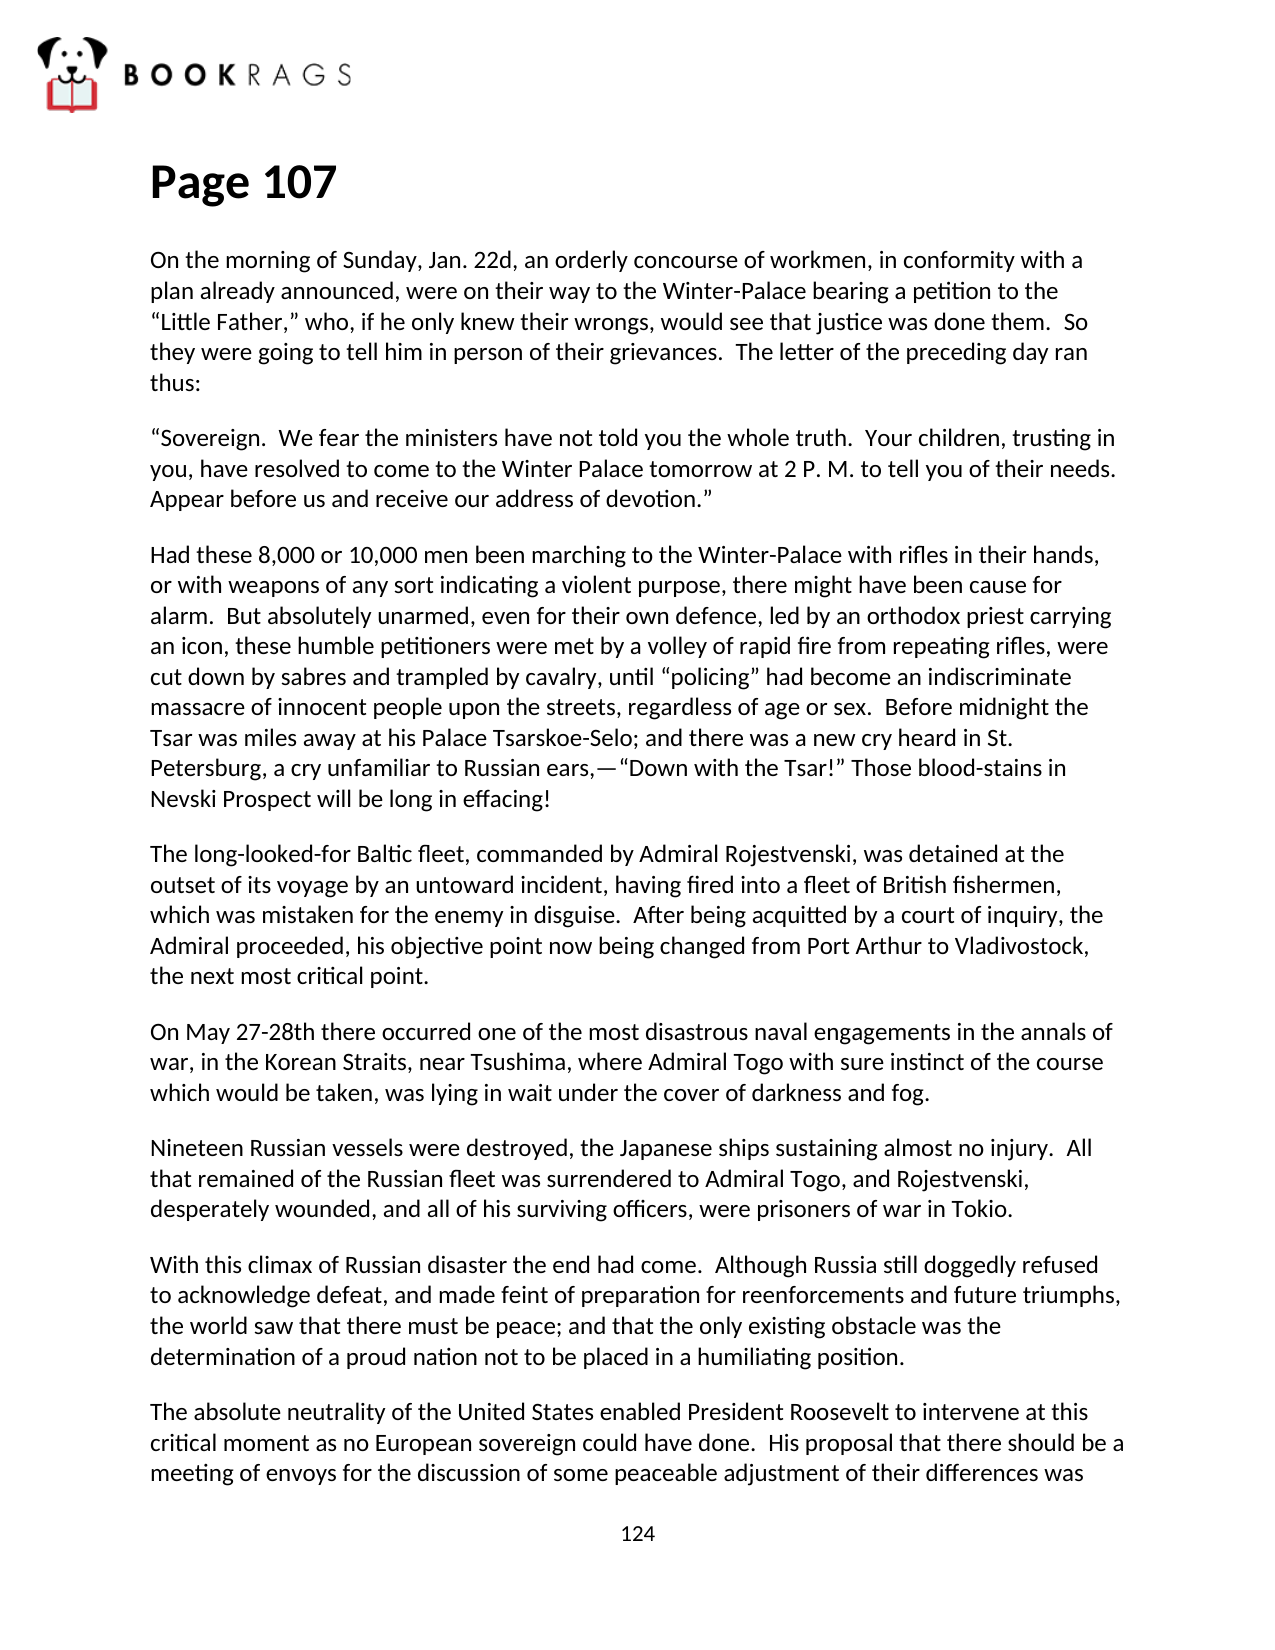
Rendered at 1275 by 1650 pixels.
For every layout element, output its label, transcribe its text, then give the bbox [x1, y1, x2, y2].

text On the morning of Sunday, Jan. 22d, an orderly concourse of workmen, in conformity with a plan already announced, were on their way to the Winter-Palace bearing a petition to the “Little Father,” who, if he only knew their wrongs, would see that justice was done them. So they were going to tell him in person of their grievances. The letter of the preceding day ran thus: [150, 244, 1125, 397]
text “Sovereign. We fear the ministers have not told you the whole truth. Your children, trusting in you, have resolved to come to the Winter Palace tomorrow at 2 P. M. to tell you of their needs. Appear before us and receive our address of devotion.” [150, 422, 1125, 514]
text Nineteen Russian vessels were destroyed, the Japanese ships sustaining almost no injury. All that remained of the Russian fleet was surrendered to Admiral Togo, and Rojestvenski, desperately wounded, and all of his surviving officers, were prisoners of war in Tokio. [150, 1133, 1125, 1224]
text Had these 8,000 or 10,000 men been marching to the Winter-Palace with rifles in their hands, or with weapons of any sort indicating a violent purpose, there might have been cause for alarm. But absolutely unarmed, even for their own defence, led by an orthodox priest carrying an icon, these humble petitioners were met by a volley of rapid fire from repeating rifles, were cut down by sabres and trampled by cavalry, until “policing” had become an indiscriminate massacre of innocent people upon the streets, regardless of age or sex. Before midnight the Tsar was miles away at his Palace Tsarskoe-Selo; and there was a new cry heard in St. Petersburg, a cry unfamiliar to Russian ears,—­“Down with the Tsar!” Those blood-stains in Nevski Prospect will be long in effacing! [150, 539, 1125, 813]
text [150, 1396, 1125, 1488]
text The long-looked-for Baltic fleet, commanded by Admiral Rojestvenski, was detained at the outset of its voyage by an untoward incident, having fired into a fleet of British fishermen, which was mistaken for the enemy in disguise. After being acquitted by a court of inquiry, the Admiral proceeded, his objective point now being changed from Port Arthur to Vladivostock, the next most critical point. [150, 838, 1125, 991]
text Page 107 [150, 150, 1125, 211]
picture [37, 37, 351, 113]
text On May 27-28th there occurred one of the most disastrous naval engagements in the annals of war, in the Korean Straits, near Tsushima, where Admiral Togo with sure instinct of the course which would be taken, was lying in wait under the cover of darkness and fog. [150, 1016, 1125, 1108]
text With this climax of Russian disaster the end had come. Although Russia still doggedly refused to acknowledge defeat, and made feint of preparation for reenforcements and future triumphs, the world saw that there must be peace; and that the only existing obstacle was the determination of a proud nation not to be placed in a humiliating position. [150, 1249, 1125, 1371]
